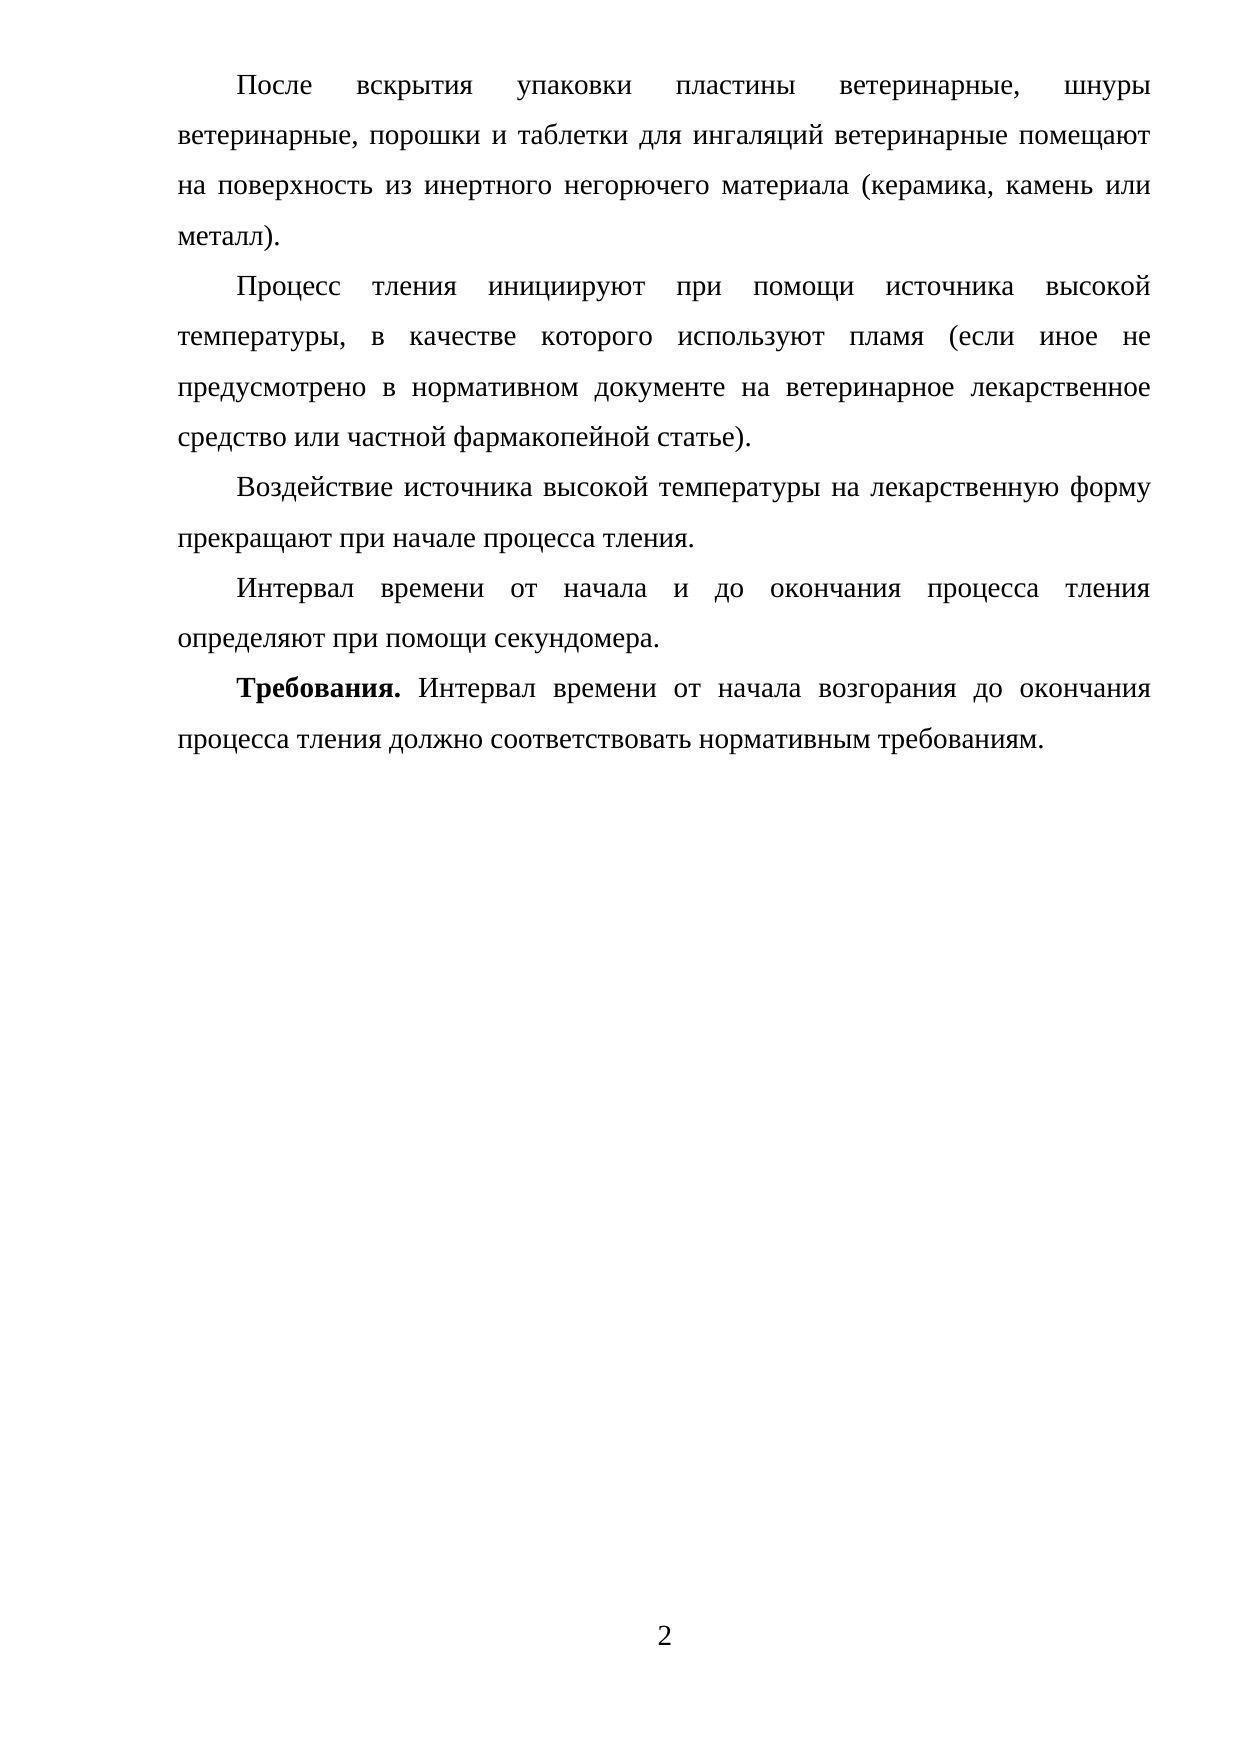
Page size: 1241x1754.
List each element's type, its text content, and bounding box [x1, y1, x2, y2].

text Интервал времени от начала и до окончания процесса тления определяют при помощи секундомера. [177, 570, 1152, 654]
text Процесс тления инициируют при помощи источника высокой температуры, в качестве которого используют пламя (если иное не предусмотрено в нормативном документе на ветеринарное лекарственное средство или частной фармакопейной статье). [177, 268, 1152, 453]
text После вскрытия упаковки пластины ветеринарные, шнуры ветеринарные, порошки и таблетки для ингаляций ветеринарные помещают на поверхность из инертного негорючего материала (керамика, камень или металл). [177, 67, 1152, 251]
text Воздействие источника высокой температуры на лекарственную форму прекращают при начале процесса тления. [177, 469, 1152, 553]
text Требования. Интервал времени от начала возгорания до окончания процесса тления должно соответствовать нормативным требованиям. [177, 671, 1152, 754]
